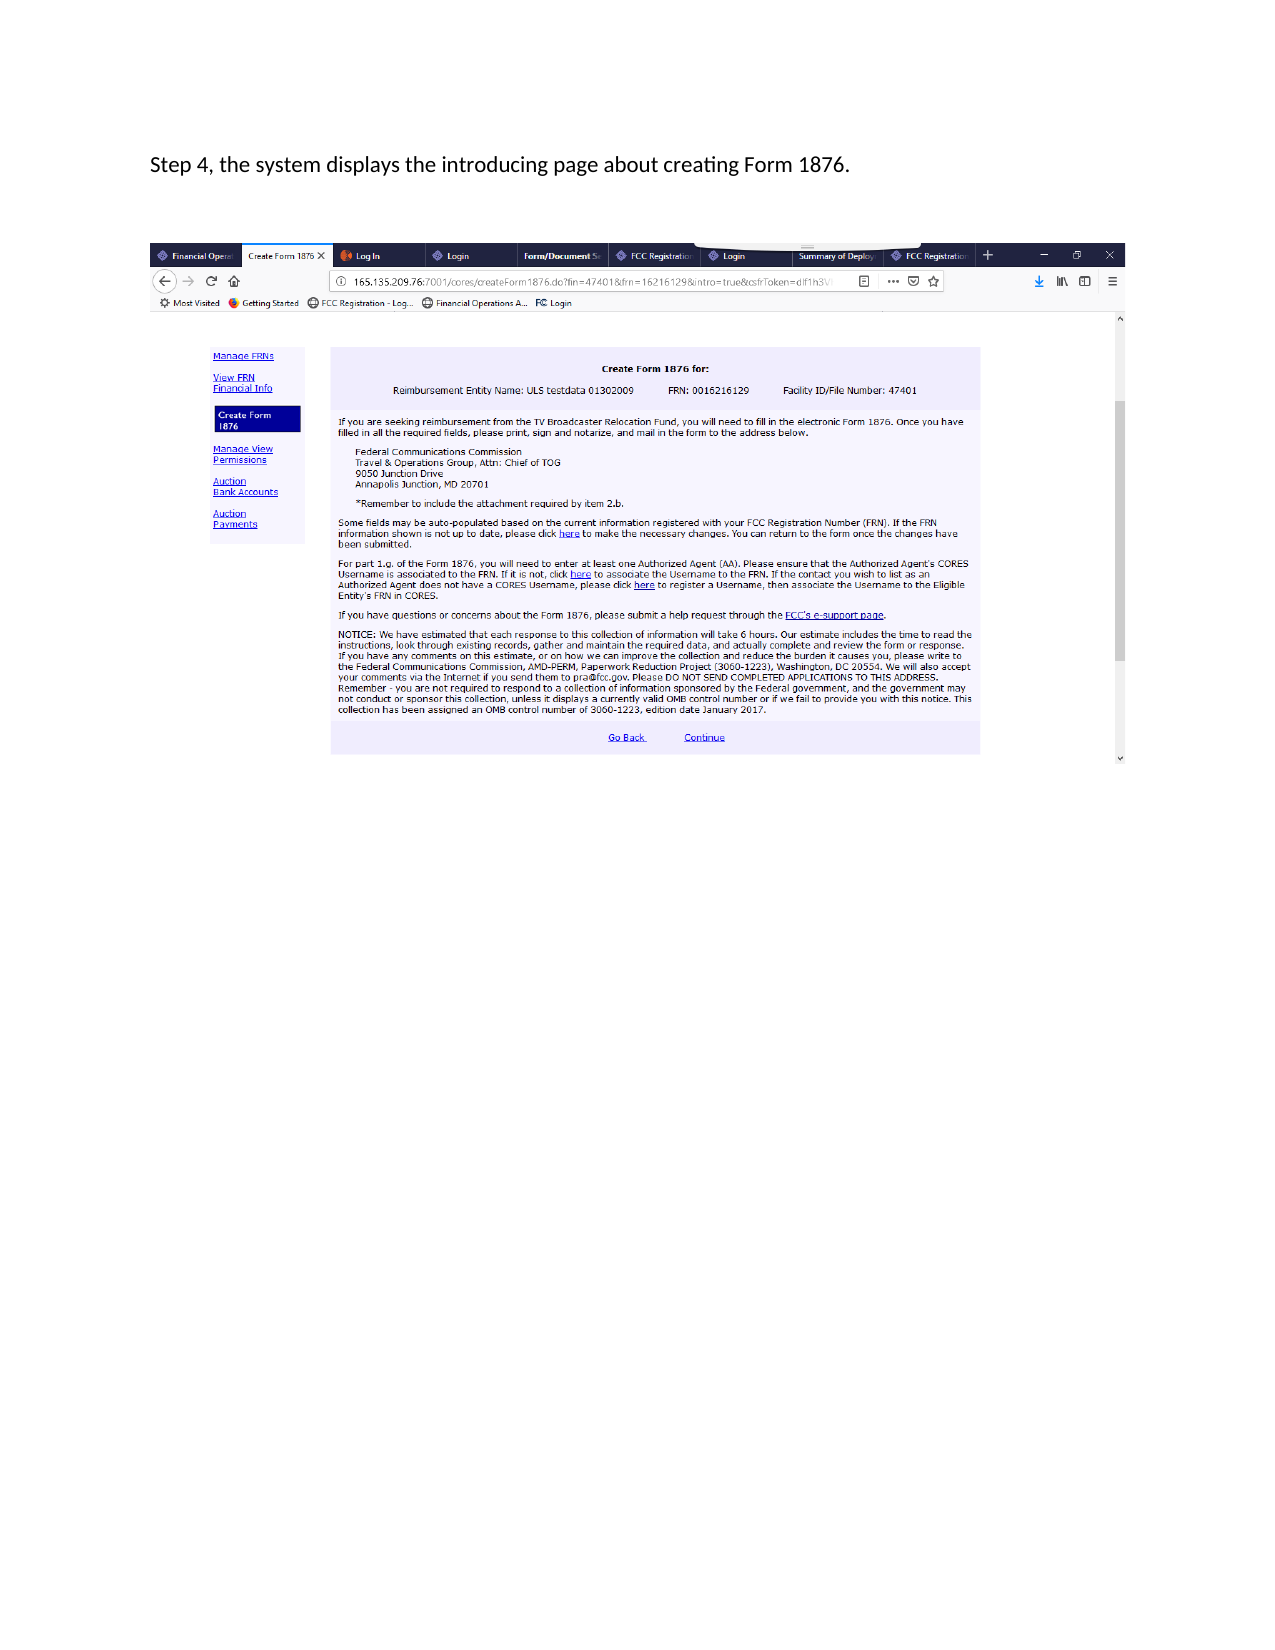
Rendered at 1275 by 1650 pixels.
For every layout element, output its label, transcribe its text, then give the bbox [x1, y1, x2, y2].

text Step 4, the system displays the introducing page about creating Form 1876. [150, 150, 1125, 178]
picture [150, 243, 1125, 764]
